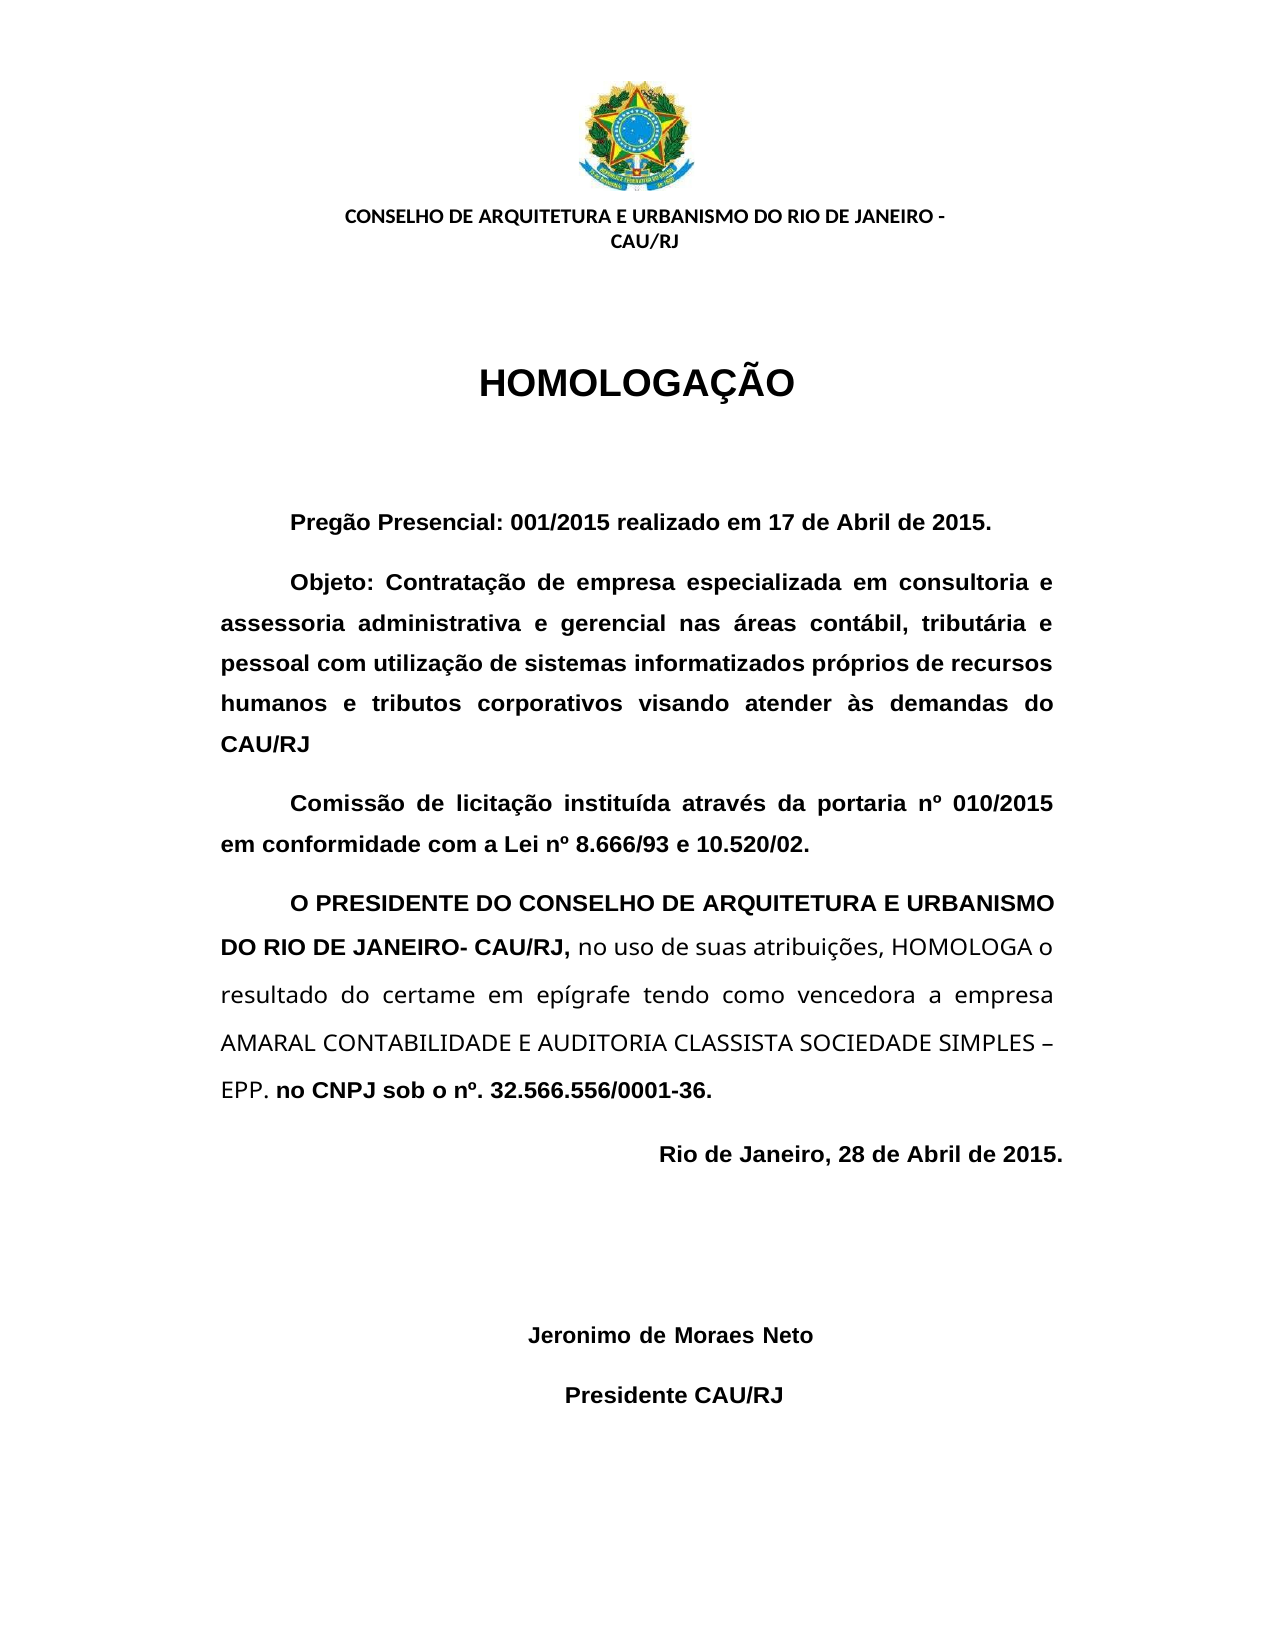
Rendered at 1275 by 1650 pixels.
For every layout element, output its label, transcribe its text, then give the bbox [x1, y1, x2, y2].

text O PRESIDENTE DO CONSELHO DE ARQUITETURA E URBANISMO [290, 890, 1096, 917]
picture [578, 81, 695, 191]
text Rio de Janeiro, 28 de Abril de 2015. [659, 1141, 1096, 1168]
text Pregão Presencial: 001/2015 realizado em 17 de Abril de 2015. [290, 509, 1096, 535]
text DO RIO DE JANEIRO- CAU/RJ, no uso de suas atribuições, HOMOLOGA o resultado do certame em epígrafe tendo como vencedora a empresa AMARAL CONTABILIDADE E AUDITORIA CLASSISTA SOCIEDADE SIMPLES – EPP. no CNPJ sob o nº. 32.566.556/0001-36. [220, 931, 1054, 1106]
text CONSELHO DE ARQUITETURA E URBANISMO DO RIO DE JANEIRO - CAU/RJ [312, 203, 978, 254]
text Jeronimo de Moraes Neto Presidente CAU/RJ [528, 1322, 816, 1408]
text Objeto: Contratação de empresa especializada em consultoria e assessoria administrativa e gerencial nas áreas contábil, tributária e pessoal com utilização de sistemas informatizados próprios de recursos humanos e tributos corporativos visando atender às demandas do CAU/RJ [220, 569, 1054, 757]
text Comissão de licitação instituída através da portaria nº 010/2015 em conformidade com a Lei nº 8.666/93 e 10.520/02. [220, 790, 1053, 857]
title HOMOLOGAÇÃO [296, 360, 978, 404]
